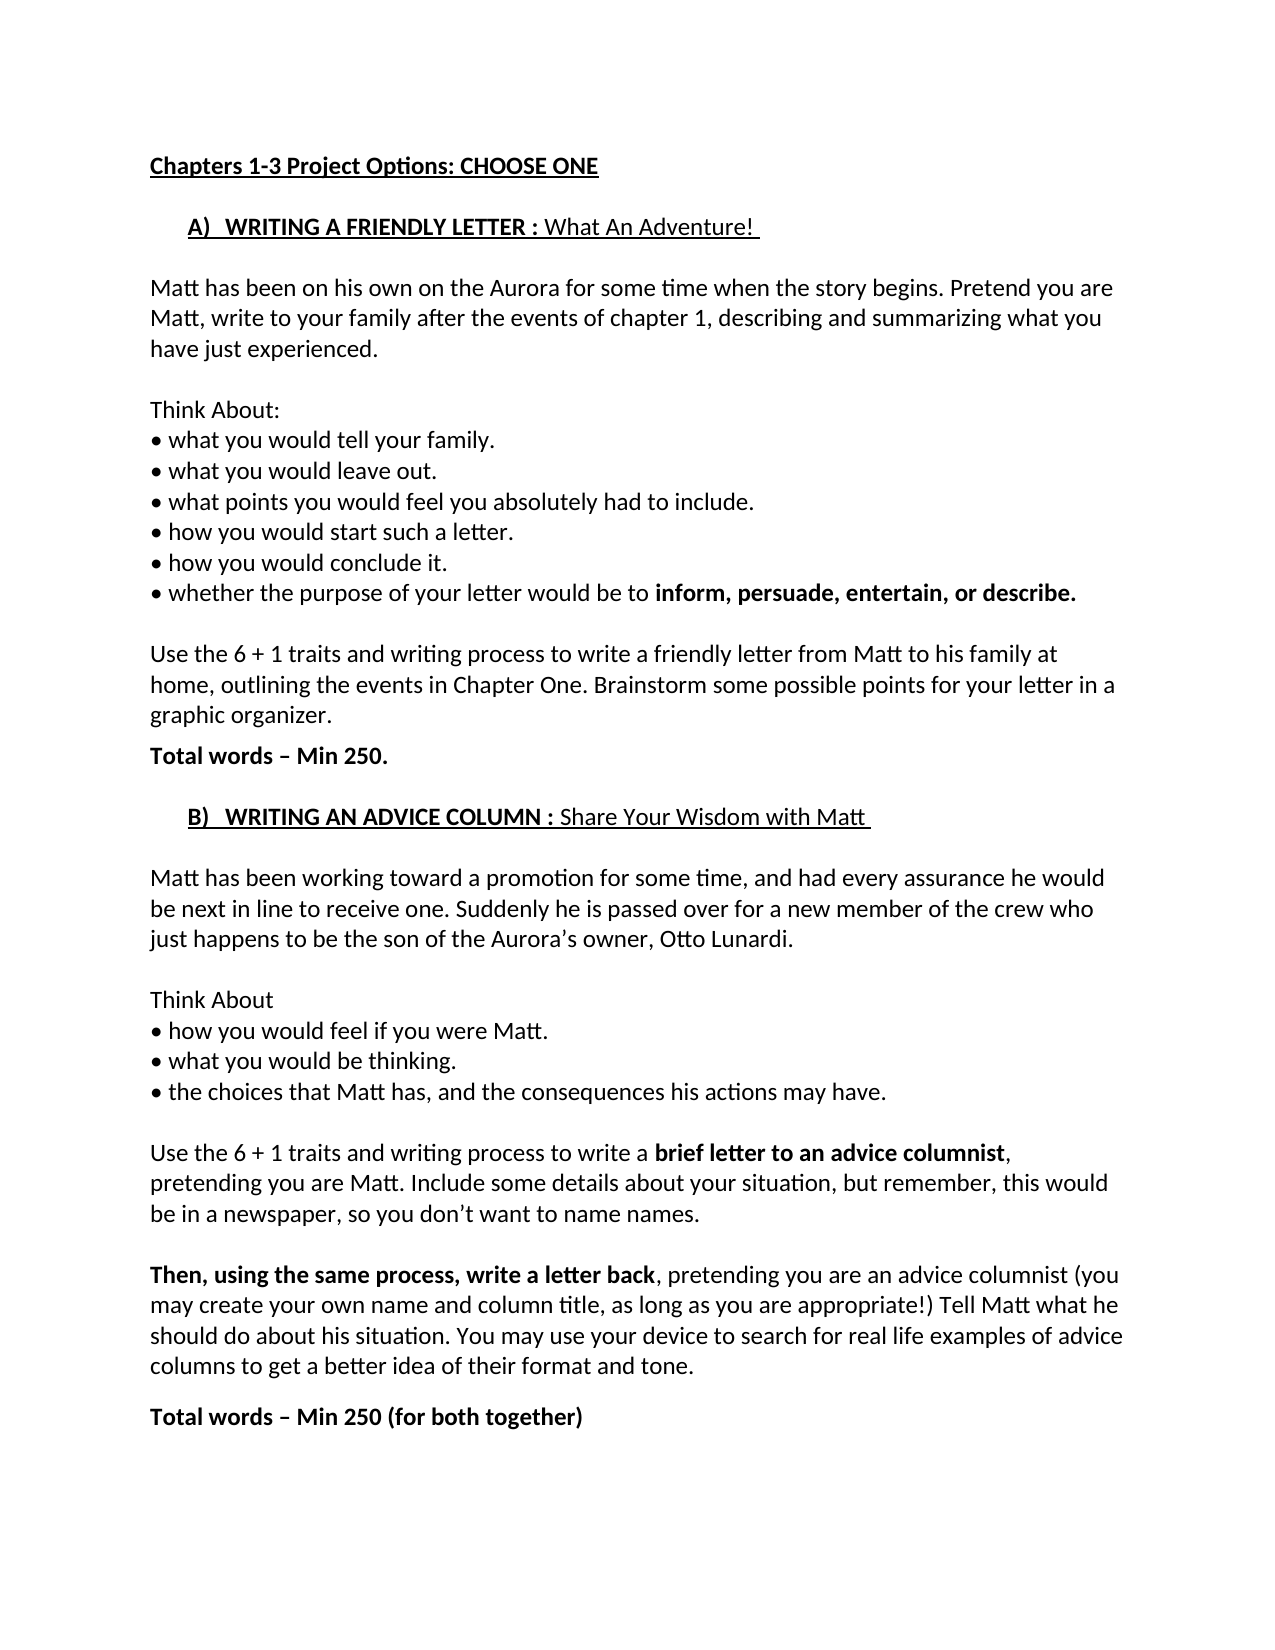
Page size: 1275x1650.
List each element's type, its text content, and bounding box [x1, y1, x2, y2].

text • how you would start such a letter. [150, 516, 1125, 547]
text Matt has been working toward a promotion for some time, and had every assurance he would be next in line to receive one. Suddenly he is passed over for a new member of the crew who just happens to be the son of the Aurora’s owner, Otto Lunardi. [150, 862, 1125, 954]
text Total words – Min 250 (for both together) [150, 1401, 1125, 1493]
text • what points you would feel you absolutely had to include. [150, 486, 1125, 516]
list WRITING AN ADVICE COLUMN : Share Your Wisdom with Matt [187, 801, 1125, 832]
text Matt has been on his own on the Aurora for some time when the story begins. Pretend you are Matt, write to your family after the events of chapter 1, describing and summarizing what you have just experienced. [150, 272, 1125, 364]
text Think About [150, 984, 1125, 1015]
text • whether the purpose of your letter would be to inform, persuade, entertain, or describe. [150, 577, 1125, 608]
text • what you would leave out. [150, 455, 1125, 486]
text • what you would be thinking. [150, 1045, 1125, 1076]
text Use the 6 + 1 traits and writing process to write a brief letter to an advice columnist, pretending you are Matt. Include some details about your situation, but remember, this would be in a newspaper, so you don’t want to name names. [150, 1137, 1125, 1228]
text Total words – Min 250. [150, 740, 1125, 771]
text Use the 6 + 1 traits and writing process to write a friendly letter from Matt to his family at home, outlining the events in Chapter One. Brainstorm some possible points for your letter in a graphic organizer. [150, 638, 1125, 730]
text • the choices that Matt has, and the consequences his actions may have. [150, 1076, 1125, 1106]
list WRITING A FRIENDLY LETTER : What An Adventure! [187, 211, 1125, 242]
text Then, using the same process, write a letter back, pretending you are an advice columnist (you may create your own name and column title, as long as you are appropriate!) Tell Matt what he should do about his situation. You may use your device to search for real life examples of advice columns to get a better idea of their format and tone. [150, 1259, 1125, 1381]
text Chapters 1-3 Project Options: CHOOSE ONE [150, 150, 1125, 181]
text • how you would conclude it. [150, 547, 1125, 577]
text Think About: [150, 394, 1125, 425]
text • how you would feel if you were Matt. [150, 1015, 1125, 1045]
text • what you would tell your family. [150, 425, 1125, 455]
